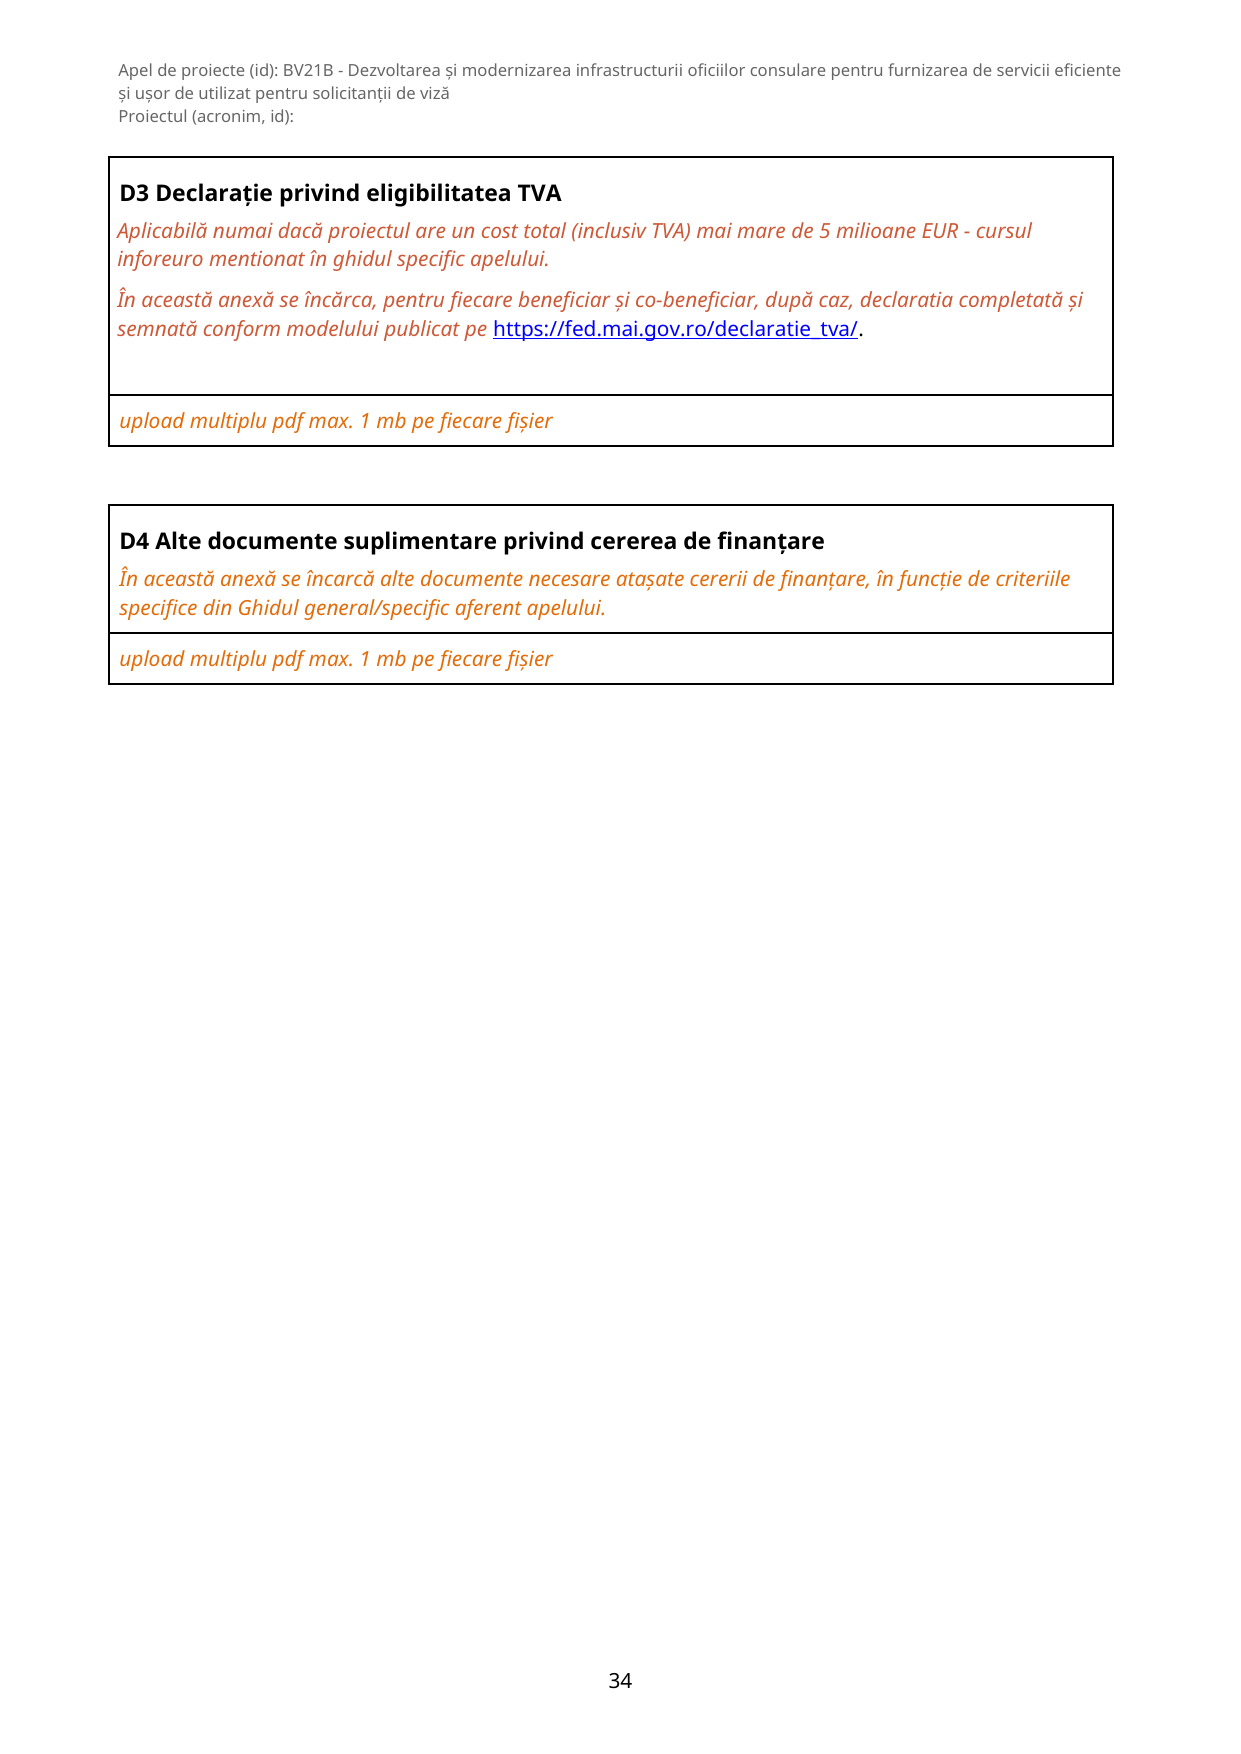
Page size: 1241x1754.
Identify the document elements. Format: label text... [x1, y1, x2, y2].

table_header D3 Declarație privind eligibilitatea TVA Aplicabilă numai dacă proiectul are un cost total (inclusiv TVA) mai mare de 5 milioane EUR - cursul inforeuro mentionat în ghidul specific apelului. În această anexă se încărca, pentru fiecare beneficiar și co-beneficiar, după caz, declaratia completată și semnată conform modelului publicat pe https://fed.mai.gov.ro/declaratie_tva/. [110, 158, 1112, 394]
table_header D4 Alte documente suplimentare privind cererea de finanțare În această anexă se încarcă alte documente necesare atașate cererii de finanțare, în funcție de criteriile specifice din Ghidul general/specific aferent apelului. [110, 506, 1112, 632]
table_cell upload multiplu pdf max. 1 mb pe fiecare fișier [110, 396, 1112, 445]
table_cell upload multiplu pdf max. 1 mb pe fiecare fișier [110, 634, 1112, 683]
